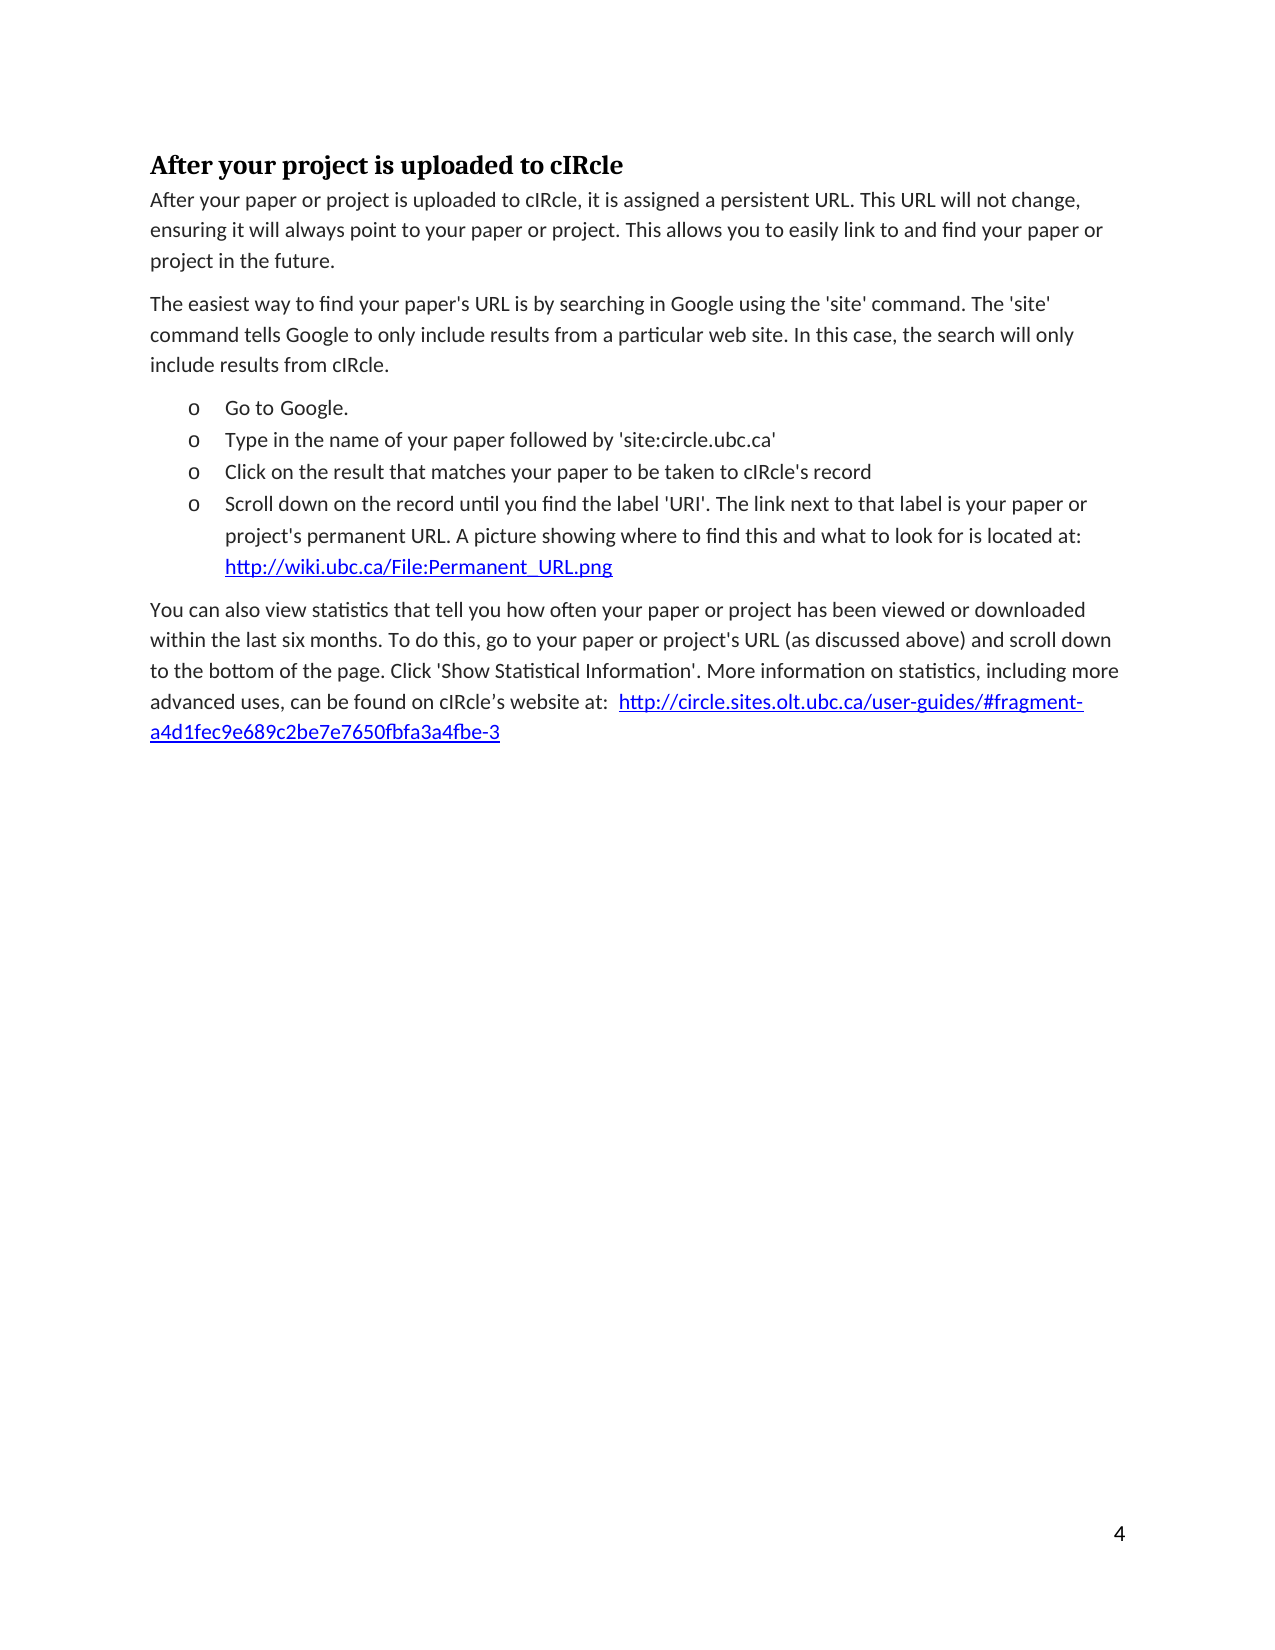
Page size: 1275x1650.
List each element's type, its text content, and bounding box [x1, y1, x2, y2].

list Click on the result that matches your paper to be taken to cIRcle's record [187, 458, 1125, 486]
subtitle After your project is uploaded to cIRcle [150, 150, 1125, 181]
list Go to Google. [187, 394, 1125, 422]
text After your paper or project is uploaded to cIRcle, it is assigned a persistent URL. This URL will not change, ensuring it will always point to your paper or project. This allows you to easily link to and find your paper or project in the future. [150, 186, 1125, 274]
list Type in the name of your paper followed by 'site:circle.ubc.ca' [187, 426, 1125, 454]
text You can also view statistics that tell you how often your paper or project has been viewed or downloaded within the last six months. To do this, go to your paper or project's URL (as discussed above) and scroll down to the bottom of the page. Click 'Show Statistical Information'. More information on statistics, including more advanced uses, can be found on cIRcle’s website at: http://circle.sites.olt.ubc.ca/user-guides/#fragment-a4d1fec9e689c2be7e7650fbfa3a4fbe-3 [150, 596, 1125, 745]
list Scroll down on the record until you find the label 'URI'. The link next to that label is your paper or project's permanent URL. A picture showing where to find this and what to look for is located at: http://wiki.ubc.ca/File:Permanent_URL.png [187, 490, 1125, 579]
text The easiest way to find your paper's URL is by searching in Google using the 'site' command. The 'site' command tells Google to only include results from a particular web site. In this case, the search will only include results from cIRcle. [150, 290, 1125, 378]
